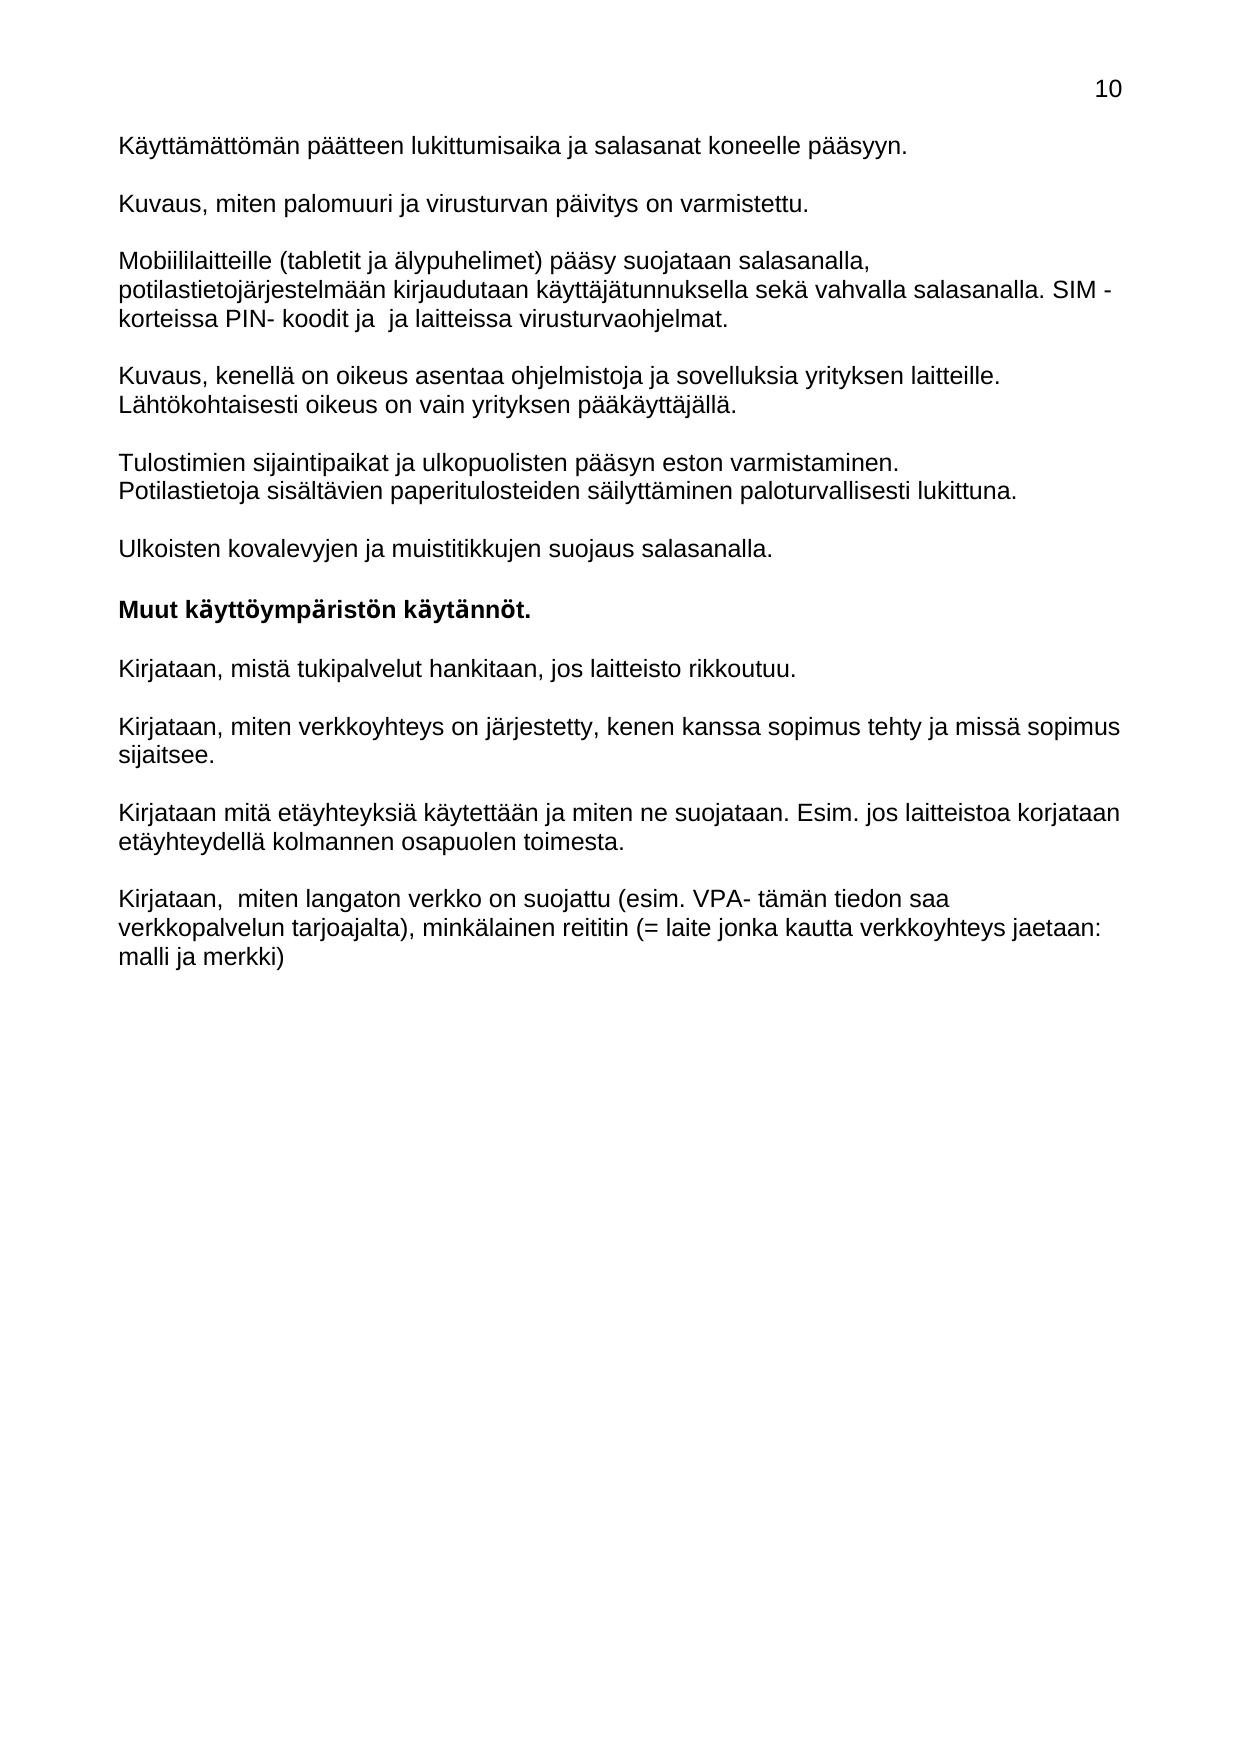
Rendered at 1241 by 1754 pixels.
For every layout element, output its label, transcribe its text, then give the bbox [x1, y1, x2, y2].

text Kirjataan, miten langaton verkko on suojattu (esim. VPA- tämän tiedon saa verkkopalvelun tarjoajalta), minkälainen reititin (= laite jonka kautta verkkoyhteys jaetaan: malli ja merkki) [118, 884, 1122, 970]
text Kirjataan, mistä tukipalvelut hankitaan, jos laitteisto rikkoutuu. [118, 654, 1122, 683]
text Kirjataan, miten verkkoyhteys on järjestetty, kenen kanssa sopimus tehty ja missä sopimus sijaitsee. [118, 712, 1122, 769]
text Ulkoisten kovalevyjen ja muistitikkujen suojaus salasanalla. [118, 534, 1122, 563]
text Muut käyttöympäristön käytännöt. [118, 591, 1122, 625]
text Mobiililaitteille (tabletit ja älypuhelimet) pääsy suojataan salasanalla, potilastietojärjestelmään kirjaudutaan käyttäjätunnuksella sekä vahvalla salasanalla. SIM - korteissa PIN- koodit ja ja laitteissa virusturvaohjelmat. [118, 246, 1122, 333]
text Potilastietoja sisältävien paperitulosteiden säilyttäminen paloturvallisesti lukittuna. [118, 476, 1122, 505]
text Käyttämättömän päätteen lukittumisaika ja salasanat koneelle pääsyyn. [118, 131, 1122, 160]
text Kuvaus, miten palomuuri ja virusturvan päivitys on varmistettu. [118, 189, 1122, 218]
text Kirjataan mitä etäyhteyksiä käytettään ja miten ne suojataan. Esim. jos laitteistoa korjataan etäyhteydellä kolmannen osapuolen toimesta. [118, 798, 1122, 855]
text Tulostimien sijaintipaikat ja ulkopuolisten pääsyn eston varmistaminen. [118, 448, 1122, 476]
text Kuvaus, kenellä on oikeus asentaa ohjelmistoja ja sovelluksia yrityksen laitteille. Lähtökohtaisesti oikeus on vain yrityksen pääkäyttäjällä. [118, 361, 1122, 419]
